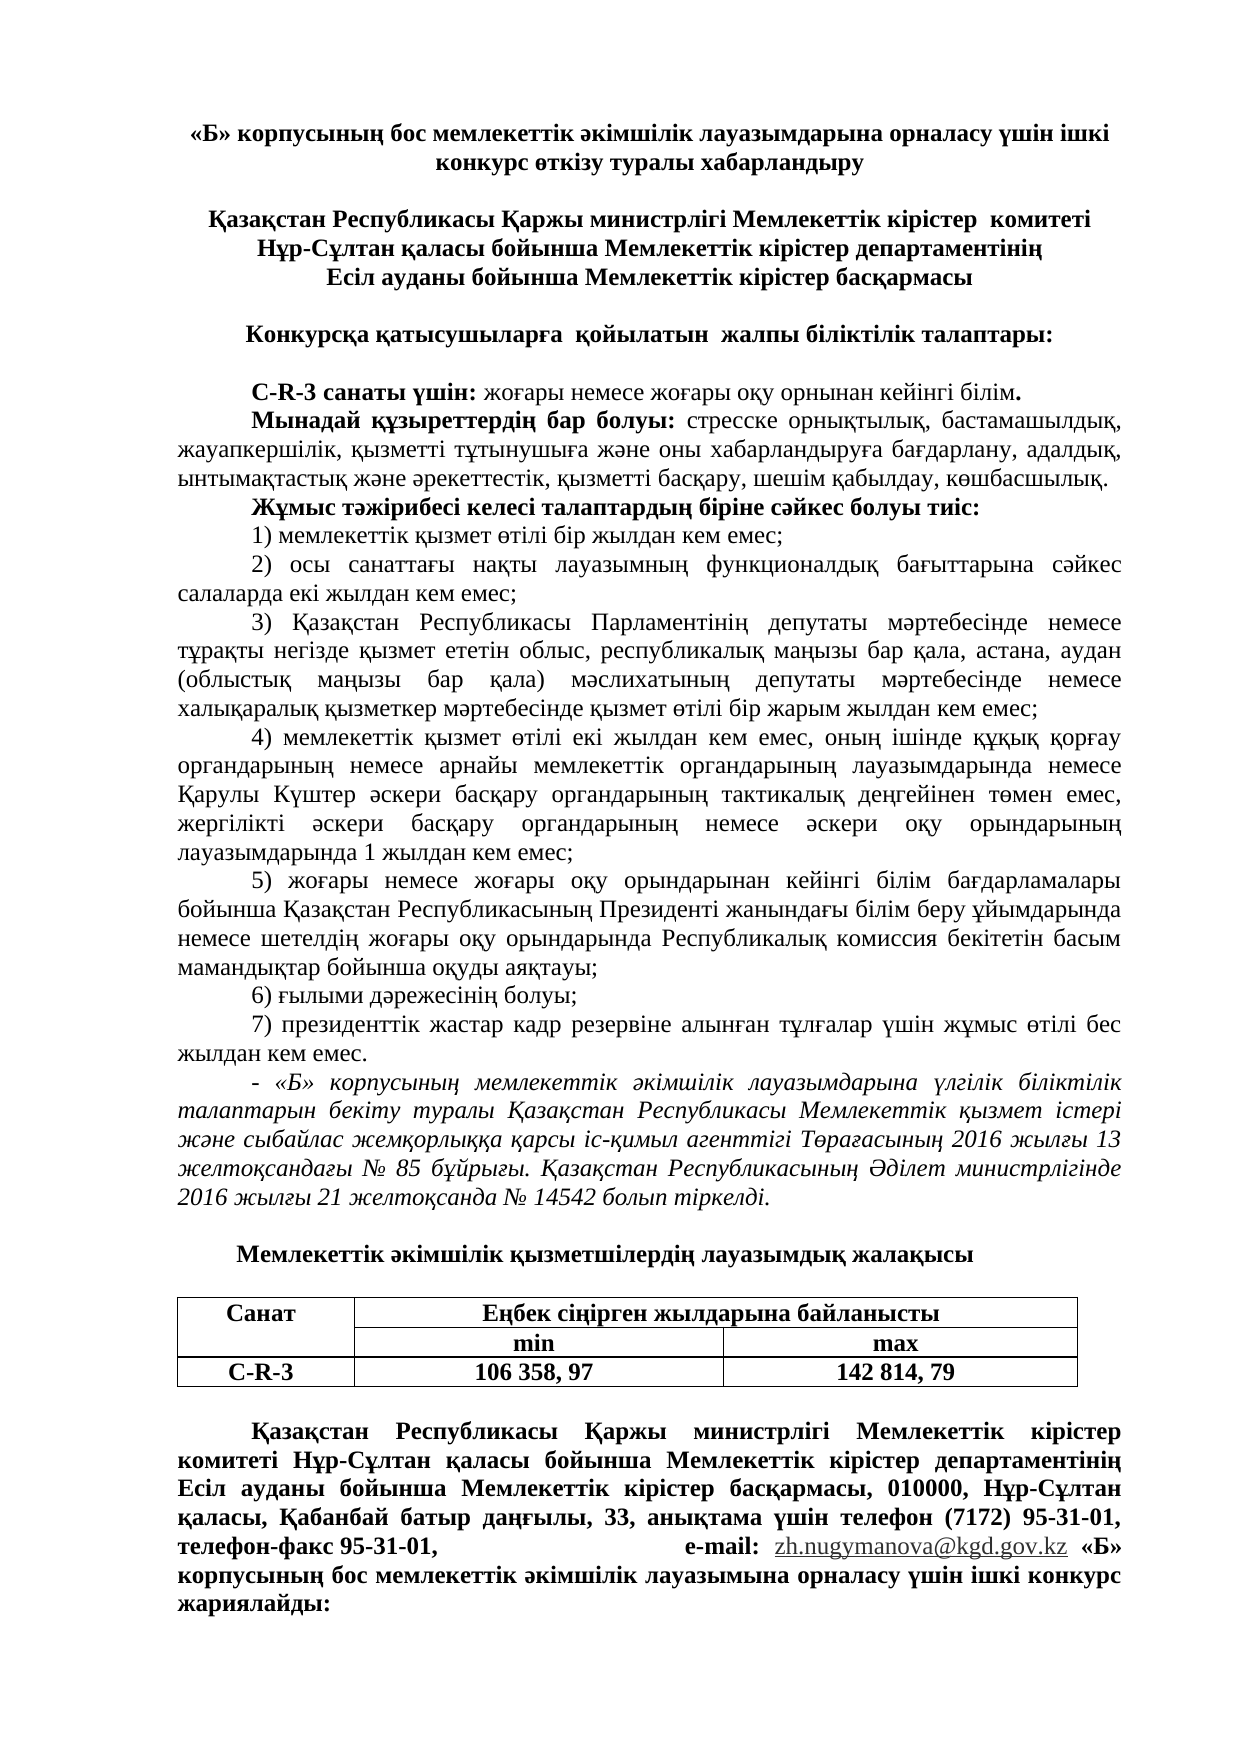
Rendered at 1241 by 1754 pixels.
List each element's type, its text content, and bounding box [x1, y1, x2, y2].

table_cell 142 814, 79 [724, 1358, 1077, 1386]
text Нұр-Сұлтан қаласы бойынша Мемлекеттік кірістер департаментінің [177, 233, 1122, 262]
text Конкурсқа қатысушыларға қойылатын жалпы біліктілік талаптары: [177, 319, 1122, 348]
table_header Санат [178, 1298, 354, 1356]
text - «Б» корпусының мемлекеттік әкімшілік лауазымдарына үлгілік біліктілік талаптарын бекіту туралы Қазақстан Республикасы Мемлекеттік қызмет істері және сыбайлас жемқорлыққа қарсы іс-қимыл агенттігі Төрағасының 2016 жылғы 13 желтоқсандағы № 85 бұйрығы. Қазақстан Республикасының Әділет министрлігінде 2016 жылғы 21 желтоқсанда № 14542 болып тіркелді. [177, 1067, 1122, 1211]
text «Б» корпусының бос мемлекеттік әкімшілік лауазымдарына орналасу үшін ішкі конкурс өткізу туралы хабарландыру [177, 118, 1122, 176]
text 6) ғылыми дәрежесінің болуы; [177, 981, 1122, 1009]
text 2) осы санаттағы нақты лауазымның функционалдық бағыттарына сәйкес салаларда екі жылдан кем емес; [177, 549, 1122, 607]
text C-R-3 санаты үшін: жоғары немесе жоғары оқу орнынан кейінгі білім. [177, 377, 1122, 406]
table_cell С-R-3 [178, 1358, 354, 1386]
table_cell min [355, 1328, 723, 1356]
text Мынадай құзыреттердің бар болуы: стресске орнықтылық, бастамашылдық, жауапкершілік, қызметті тұтынушыға және оны хабарландыруға бағдарлану, адалдық, ынтымақтастық және әрекеттестік, қызметті басқару, шешім қабылдау, көшбасшылық. [177, 406, 1122, 492]
text 5) жоғары немесе жоғары оқу орындарынан кейінгі білім бағдарламалары бойынша Қазақстан Республикасының Президенті жанындағы білім беру ұйымдарында немесе шетелдің жоғары оқу орындарында Республикалық комиссия бекітетін басым мамандықтар бойынша оқуды аяқтауы; [177, 866, 1122, 981]
table_cell max [724, 1328, 1077, 1356]
text Жұмыс тәжірибесі келесі талаптардың біріне сәйкес болуы тиіс: [177, 492, 1122, 521]
text 4) мемлекеттік қызмет өтілі екі жылдан кем емес, оның ішінде құқық қорғау органдарының немесе арнайы мемлекеттік органдарының лауазымдарында немесе Қарулы Күштер әскери басқару органдарының тактикалық деңгейінен төмен емес, жергілікті әскери басқару органдарының немесе әскери оқу орындарының лауазымдарында 1 жылдан кем емес; [177, 722, 1122, 866]
table_header Еңбек сіңірген жылдарына байланысты [355, 1298, 1077, 1327]
text Мемлекеттік әкімшілік қызметшілердің лауазымдық жалақысы [31, 1239, 1094, 1268]
text Қазақстан Республикасы Қаржы министрлігі Мемлекеттік кірістер комитеті [177, 204, 1122, 233]
text 7) президенттік жастар кадр резервіне алынған тұлғалар үшін жұмыс өтілі бес жылдан кем емес. [177, 1009, 1122, 1067]
table_cell 106 358, 97 [355, 1358, 723, 1386]
text Есіл ауданы бойынша Мемлекеттік кірістер басқармасы [177, 262, 1122, 291]
text 3) Қазақстан Республикасы Парламентінің депутаты мәртебесінде немесе тұрақты негізде қызмет ететін облыс, республикалық маңызы бар қала, астана, аудан (облыстық маңызы бар қала) мәслихатының депутаты мәртебесінде немесе халықаралық қызметкер мәртебесінде қызмет өтілі бір жарым жылдан кем емес; [177, 607, 1122, 722]
text 1) мемлекеттік қызмет өтілі бір жылдан кем емес; [177, 521, 1122, 549]
text Қазақстан Республикасы Қаржы министрлігі Мемлекеттік кірістер комитеті Нұр-Сұлтан қаласы бойынша Мемлекеттік кірістер департаментінің Есіл ауданы бойынша Мемлекеттік кірістер басқармасы, 010000, Нұр-Сұлтан қаласы, Қабанбай батыр даңғылы, 33, анықтама үшін телефон (7172) 95-31-01, телефон-факс 95-31-01, е-mail: zh.nugymanova@kgd.gov.kz «Б» корпусының бос мемлекеттік әкімшілік лауазымына орналасу үшін ішкі конкурс жариялайды: [177, 1416, 1122, 1617]
